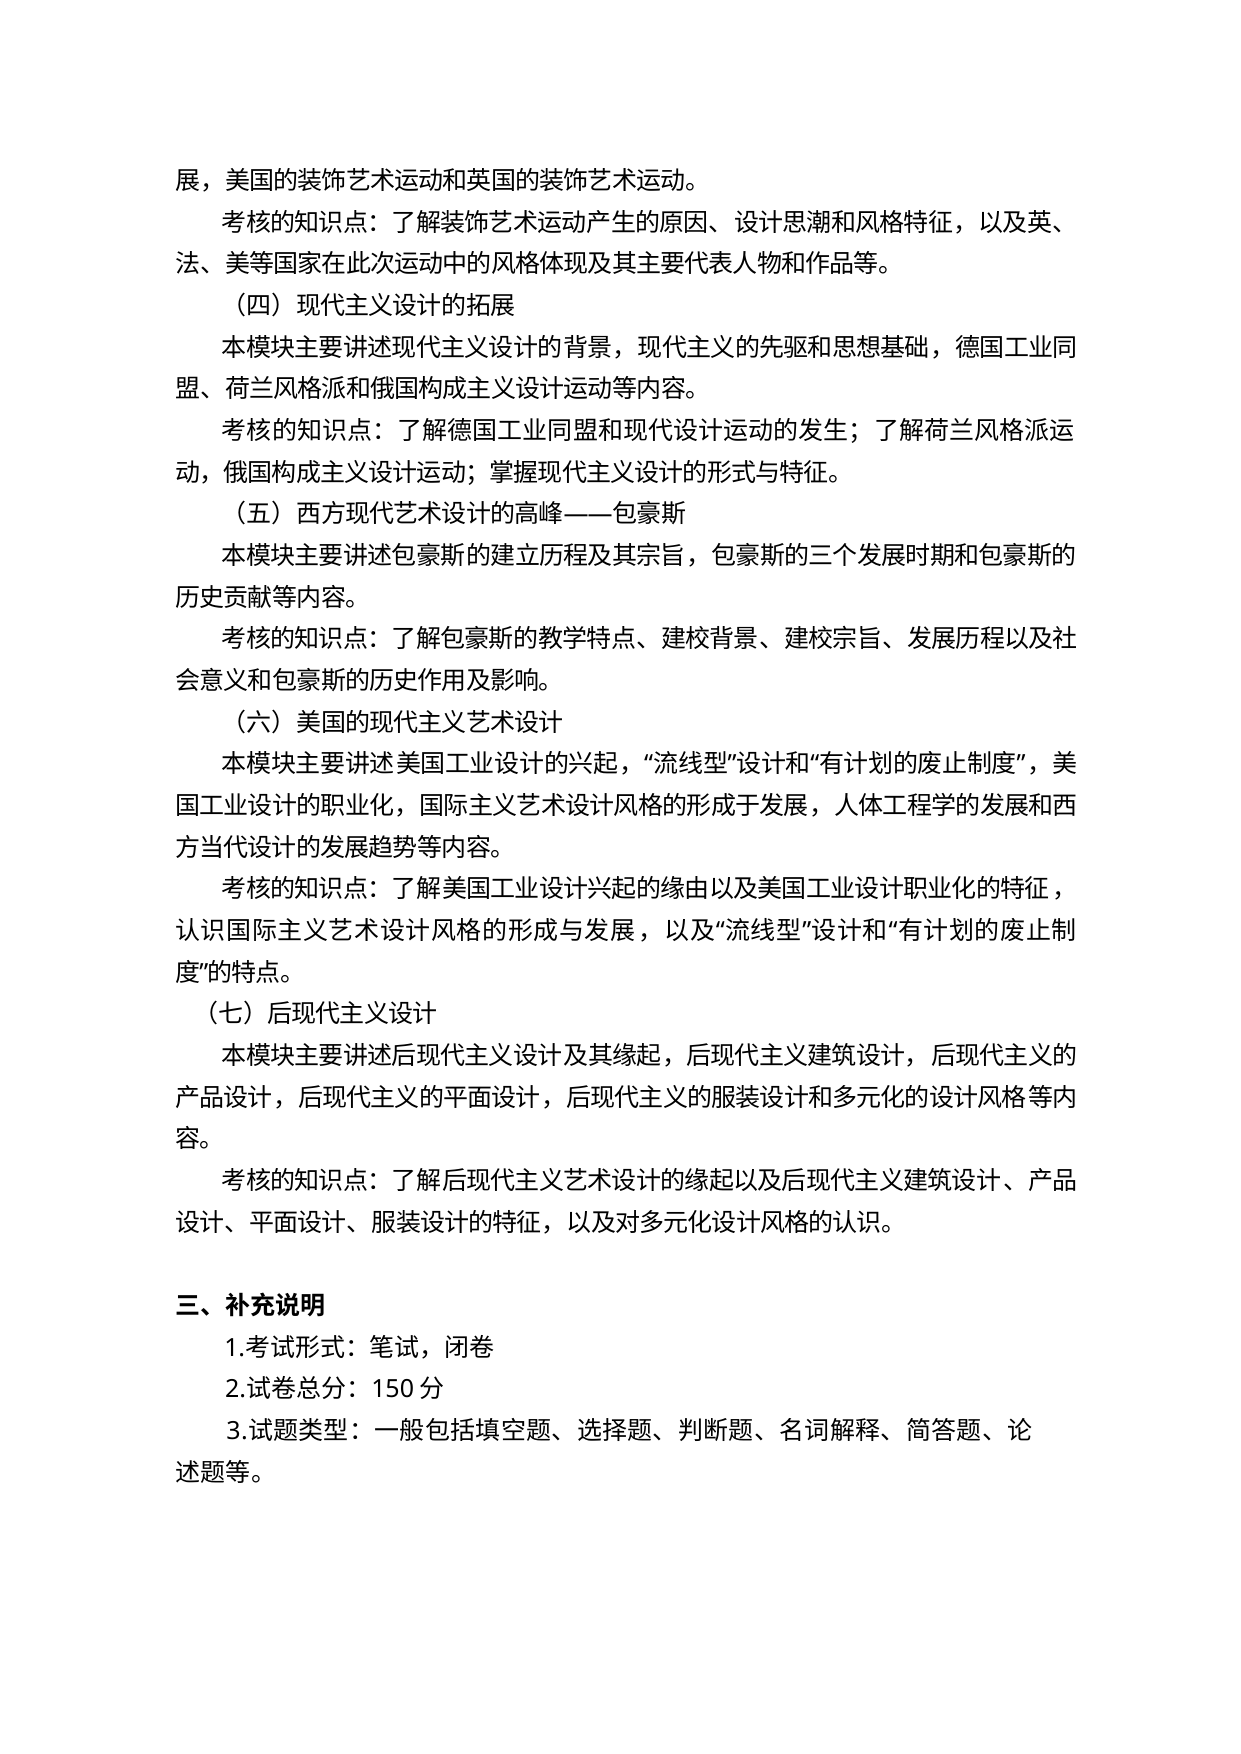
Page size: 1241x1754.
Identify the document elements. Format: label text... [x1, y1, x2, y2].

text 考核的知识点：了解德国工业同盟和现代设计运动的发生；了解荷兰风格派运动，俄国构成主义设计运动；掌握现代主义设计的形式与特征。 [175, 406, 1078, 489]
text （六）美国的现代主义艺术设计 [175, 698, 1078, 739]
text （五）西方现代艺术设计的高峰——包豪斯 [175, 489, 1078, 531]
text 考核的知识点：了解包豪斯的教学特点、建校背景、建校宗旨、发展历程以及社会意义和包豪斯的历史作用及影响。 [175, 614, 1078, 698]
text 1.考试形式：笔试，闭卷 [175, 1323, 550, 1364]
text 考核的知识点：了解美国工业设计兴起的缘由以及美国工业设计职业化的特征，认识国际主义艺术设计风格的形成与发展，以及“流线型”设计和“有计划的废止制度”的特点。 （七）后现代主义设计 [175, 864, 1078, 1031]
list 补充说明 [175, 1281, 550, 1323]
text 本模块主要讲述现代主义设计的背景，现代主义的先驱和思想基础，德国工业同盟、荷兰风格派和俄国构成主义设计运动等内容。 [175, 323, 1078, 406]
text 考核的知识点：了解后现代主义艺术设计的缘起以及后现代主义建筑设计、产品设计、平面设计、服装设计的特征，以及对多元化设计风格的认识。 [175, 1156, 1078, 1239]
list 3.试题类型：一般包括填空题、选择题、判断题、名词解释、简答题、论述题等。 [175, 1406, 1053, 1489]
text （四）现代主义设计的拓展 [175, 281, 1078, 323]
text 本模块主要讲述包豪斯的建立历程及其宗旨，包豪斯的三个发展时期和包豪斯的历史贡献等内容。 [175, 531, 1078, 614]
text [175, 156, 1078, 198]
text 2.试卷总分：150分 [175, 1364, 1078, 1406]
text 考核的知识点：了解装饰艺术运动产生的原因、设计思潮和风格特征，以及英、法、美等国家在此次运动中的风格体现及其主要代表人物和作品等。 [175, 198, 1078, 281]
text 本模块主要讲述美国工业设计的兴起，“流线型”设计和“有计划的废止制度”，美国工业设计的职业化，国际主义艺术设计风格的形成于发展，人体工程学的发展和西方当代设计的发展趋势等内容。 [175, 739, 1078, 864]
text 本模块主要讲述后现代主义设计及其缘起，后现代主义建筑设计，后现代主义的产品设计，后现代主义的平面设计，后现代主义的服装设计和多元化的设计风格等内容。 [175, 1031, 1078, 1156]
